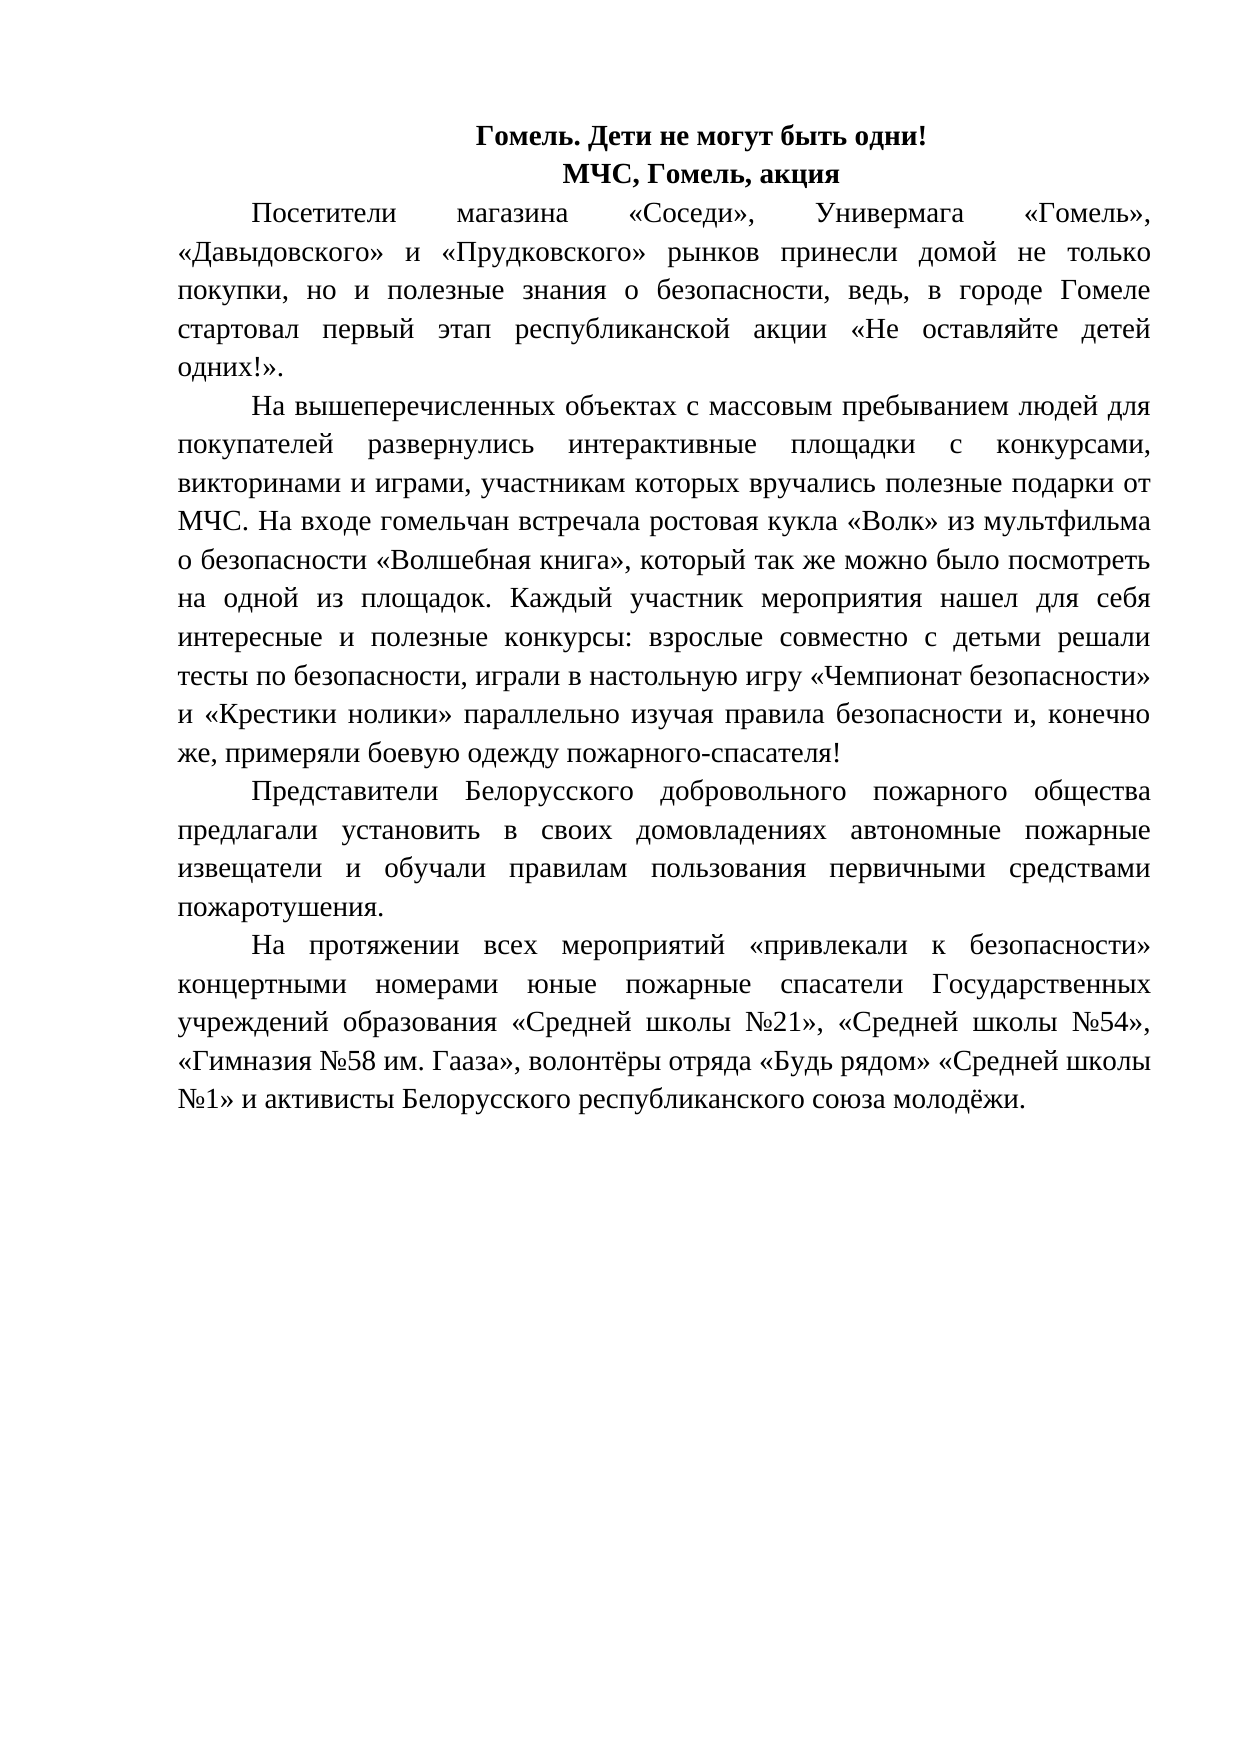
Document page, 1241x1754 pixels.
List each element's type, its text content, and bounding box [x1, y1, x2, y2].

text На вышеперечисленных объектах с массовым пребыванием людей для покупателей развернулись интерактивные площадки с конкурсами, викторинами и играми, участникам которых вручались полезные подарки от МЧС. На входе гомельчан встречала ростовая кукла «Волк» из мультфильма о безопасности «Волшебная книга», который так же можно было посмотреть на одной из площадок. Каждый участник мероприятия нашел для себя интересные и полезные конкурсы: взрослые совместно с детьми решали тесты по безопасности, играли в настольную игру «Чемпионат безопасности» и «Крестики нолики» параллельно изучая правила безопасности и, конечно же, примеряли боевую одежду пожарного-спасателя! [177, 388, 1152, 768]
text Гомель. Дети не могут быть одни! [177, 118, 1152, 152]
text Посетители магазина «Соседи», Универмага «Гомель», «Давыдовского» и «Прудковского» рынков принесли домой не только покупки, но и полезные знания о безопасности, ведь, в городе Гомеле стартовал первый этап республиканской акции «Не оставляйте детей одних!». [177, 195, 1152, 383]
text На протяжении всех мероприятий «привлекали к безопасности» концертными номерами юные пожарные спасатели Государственных учреждений образования «Средней школы №21», «Средней школы №54», «Гимназия №58 им. Гааза», волонтёры отряда «Будь рядом» «Средней школы №1» и активисты Белорусского республиканского союза молодёжи. [177, 927, 1152, 1115]
text МЧС, Гомель, акция [177, 157, 1152, 190]
text Представители Белорусского добровольного пожарного общества предлагали установить в своих домовладениях автономные пожарные извещатели и обучали правилам пользования первичными средствами пожаротушения. [177, 773, 1152, 922]
